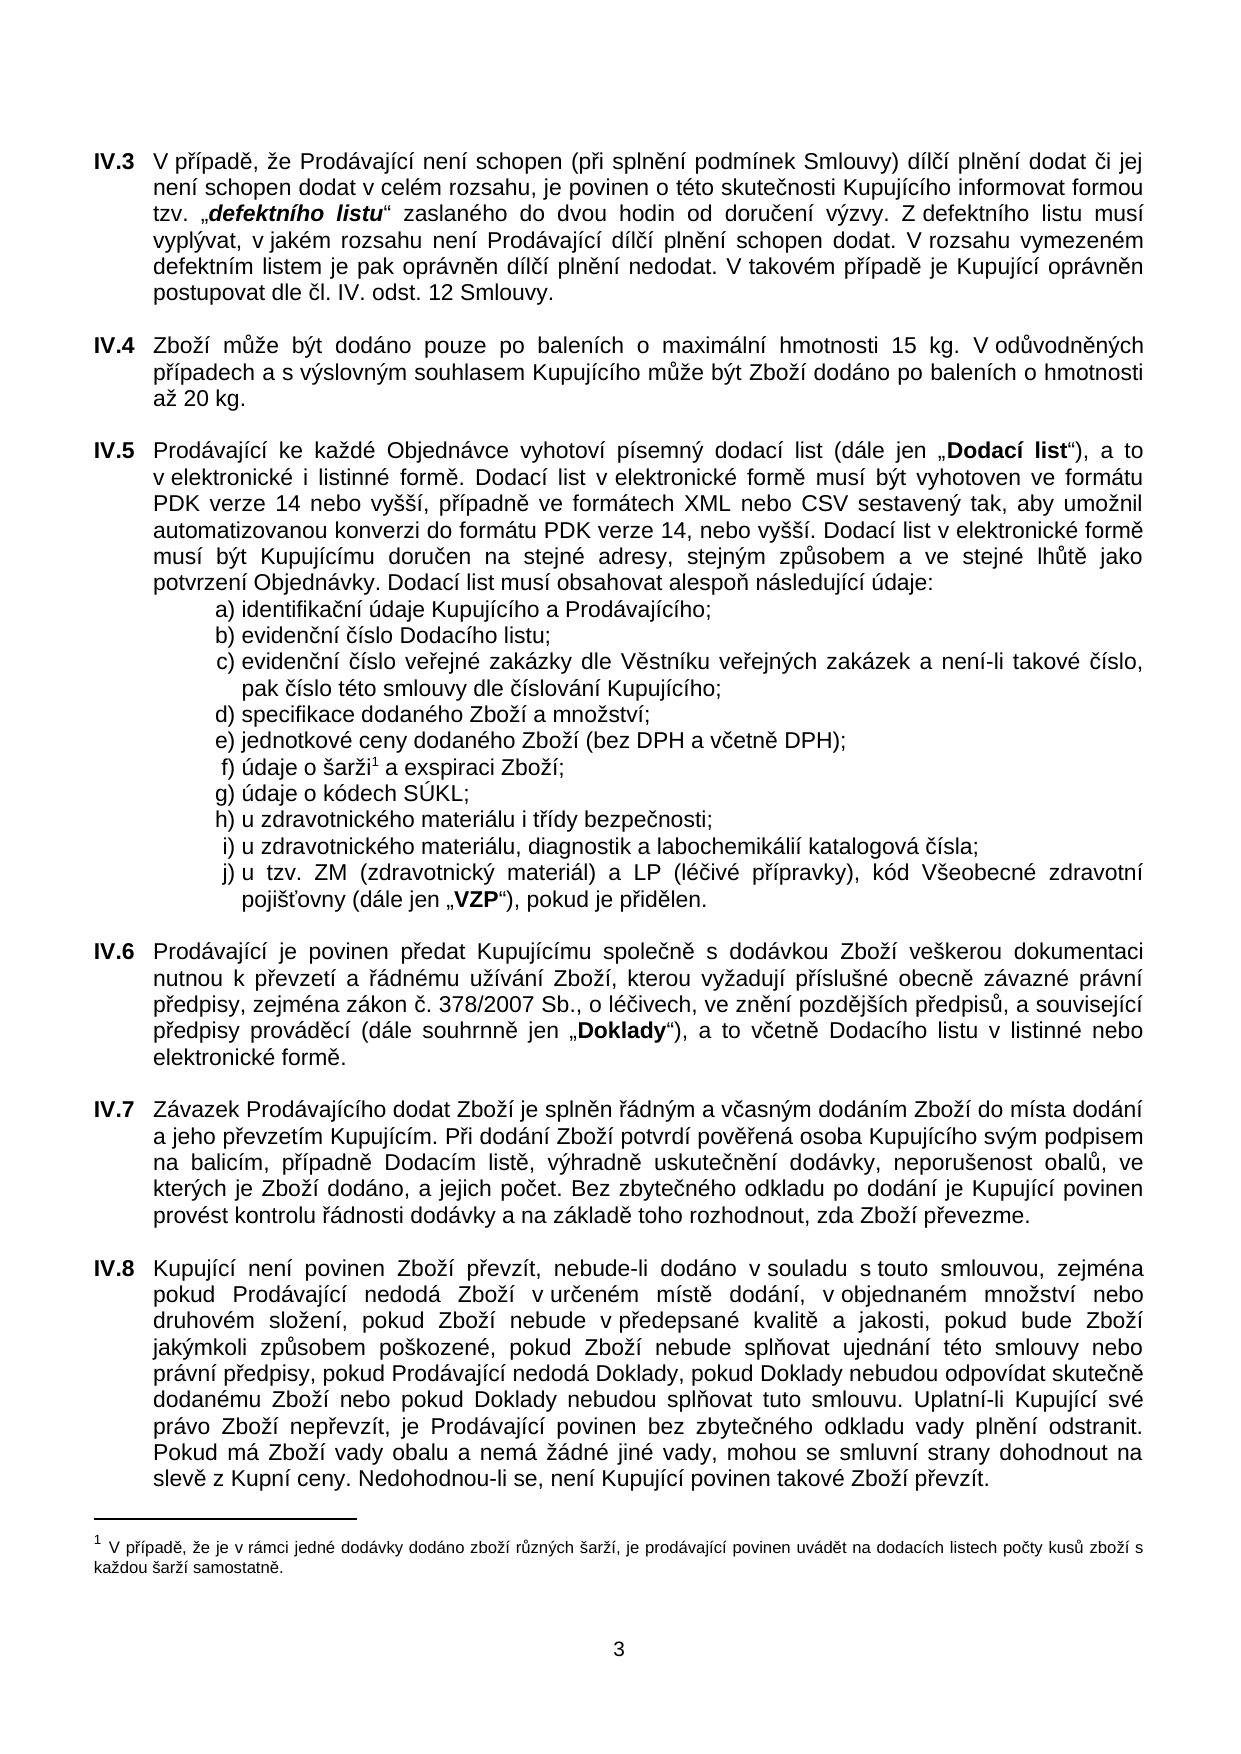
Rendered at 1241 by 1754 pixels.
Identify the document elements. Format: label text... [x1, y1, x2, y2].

text evidenční číslo Dodacího listu; [241, 622, 1144, 648]
text u zdravotnického materiálu i třídy bezpečnosti; [241, 806, 1144, 833]
text V případě, že Prodávající není schopen (při splnění podmínek Smlouvy) dílčí plnění dodat či jej není schopen dodat v celém rozsahu, je povinen o této skutečnosti Kupujícího informovat formou tzv. „defektního listu“ zaslaného do dvou hodin od doručení výzvy. Z defektního listu musí vyplývat, v jakém rozsahu není Prodávající dílčí plnění schopen dodat. V rozsahu vymezeném defektním listem je pak oprávněn dílčí plnění nedodat. V takovém případě je Kupující oprávněn postupovat dle čl. IV. odst. 12 Smlouvy. [94, 148, 1144, 306]
text u tzv. ZM (zdravotnický materiál) a LP (léčivé přípravky), kód Všeobecné zdravotní pojišťovny (dále jen „VZP“), pokud je přidělen. [241, 859, 1144, 912]
text Závazek Prodávajícího dodat Zboží je splněn řádným a včasným dodáním Zboží do místa dodání a jeho převzetím Kupujícím. Při dodání Zboží potvrdí pověřená osoba Kupujícího svým podpisem na balicím, případně Dodacím listě, výhradně uskutečnění dodávky, neporušenost obalů, ve kterých je Zboží dodáno, a jejich počet. Bez zbytečného odkladu po dodání je Kupující povinen provést kontrolu řádnosti dodávky a na základě toho rozhodnout, zda Zboží převezme. [94, 1096, 1144, 1228]
text specifikace dodaného Zboží a množství; [241, 701, 1144, 727]
text Prodávající je povinen předat Kupujícímu společně s dodávkou Zboží veškerou dokumentaci nutnou k převzetí a řádnému užívání Zboží, kterou vyžadují příslušné obecně závazné právní předpisy, zejména zákon č. 378/2007 Sb., o léčivech, ve znění pozdějších předpisů, a související předpisy prováděcí (dále souhrnně jen „Doklady“), a to včetně Dodacího listu v listinné nebo elektronické formě. [94, 938, 1144, 1070]
text údaje o kódech SÚKL; [241, 780, 1144, 806]
text identifikační údaje Kupujícího a Prodávajícího; [241, 596, 1144, 622]
text Kupující není povinen Zboží převzít, nebude-li dodáno v souladu s touto smlouvou, zejména pokud Prodávající nedodá Zboží v určeném místě dodání, v objednaném množství nebo druhovém složení, pokud Zboží nebude v předepsané kvalitě a jakosti, pokud bude Zboží jakýmkoli způsobem poškozené, pokud Zboží nebude splňovat ujednání této smlouvy nebo právní předpisy, pokud Prodávající nedodá Doklady, pokud Doklady nebudou odpovídat skutečně dodanému Zboží nebo pokud Doklady nebudou splňovat tuto smlouvu. Uplatní-li Kupující své právo Zboží nepřevzít, je Prodávající povinen bez zbytečného odkladu vady plnění odstranit. Pokud má Zboží vady obalu a nemá žádné jiné vady, mohou se smluvní strany dohodnout na slevě z Kupní ceny. Nedohodnou-li se, není Kupující povinen takové Zboží převzít. [94, 1254, 1144, 1492]
text jednotkové ceny dodaného Zboží (bez DPH a včetně DPH); [241, 727, 1144, 754]
text Prodávající ke každé Objednávce vyhotoví písemný dodací list (dále jen „Dodací list“), a to v elektronické i listinné formě. Dodací list v elektronické formě musí být vyhotoven ve formátu PDK verze 14 nebo vyšší, případně ve formátech XML nebo CSV sestavený tak, aby umožnil automatizovanou konverzi do formátu PDK verze 14, nebo vyšší. Dodací list v elektronické formě musí být Kupujícímu doručen na stejné adresy, stejným způsobem a ve stejné lhůtě jako potvrzení Objednávky. Dodací list musí obsahovat alespoň následující údaje: [94, 437, 1144, 596]
text Zboží může být dodáno pouze po baleních o maximální hmotnosti 15 kg. V odůvodněných případech a s výslovným souhlasem Kupujícího může být Zboží dodáno po baleních o hmotnosti až 20 kg. [94, 332, 1144, 411]
text údaje o šarži a exspiraci Zboží; [241, 754, 1144, 780]
text u zdravotnického materiálu, diagnostik a labochemikálií katalogová čísla; [241, 833, 1144, 859]
text evidenční číslo veřejné zakázky dle Věstníku veřejných zakázek a není-li takové číslo, pak číslo této smlouvy dle číslování Kupujícího; [241, 648, 1144, 701]
